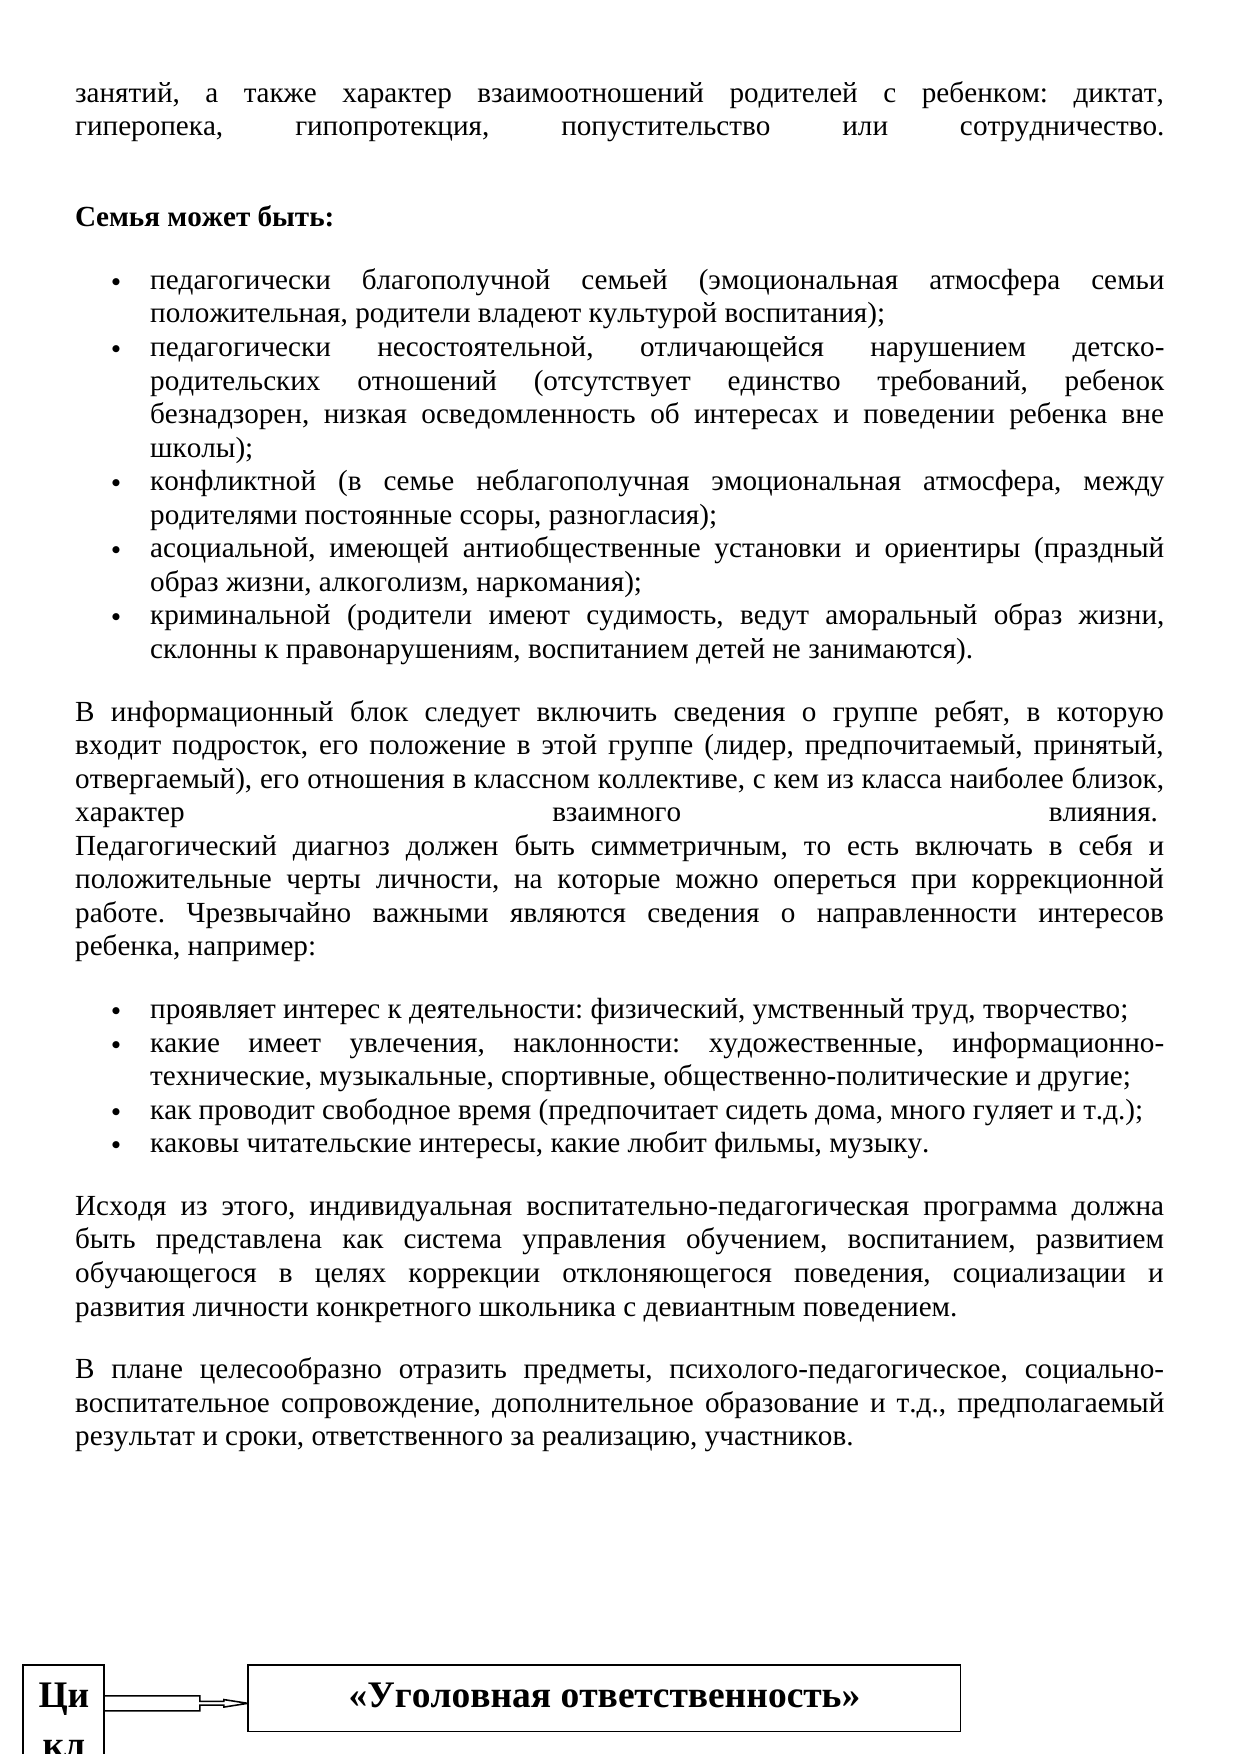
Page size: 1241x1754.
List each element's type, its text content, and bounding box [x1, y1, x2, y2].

text В плане целесообразно отразить предметы, психолого-педагогическое, социально-воспитательное сопровождение, дополнительное образование и т.д., предполагаемый результат и сроки, ответственного за реализацию, участников. [75, 1351, 1165, 1452]
list криминальной (родители имеют судимость, ведут аморальный образ жизни, склонны к правонарушениям, воспитанием детей не занимаются). [112, 597, 1165, 664]
text В информационный блок следует включить сведения о группе ребят, в которую входит подросток, его положение в этой группе (лидер, предпочитаемый, принятый, отвергаемый), его отношения в классном коллективе, с кем из класса наиболее близок, характер взаимного влияния. Педагогический диагноз должен быть симметричным, то есть включать в себя и положительные черты личности, на которые можно опереться при коррекционной работе. Чрезвычайно важными являются сведения о направленности интересов ребенка, например: [75, 694, 1165, 962]
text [75, 75, 1165, 170]
text Исходя из этого, индивидуальная воспитательно-педагогическая программа должна быть представлена как система управления обучением, воспитанием, развитием обучающегося в целях коррекции отклоняющегося поведения, социализации и развития личности конкретного школьника с девиантным поведением. [75, 1188, 1165, 1322]
list педагогически благополучной семьей (эмоциональная атмосфера семьи положительная, родители владеют культурой воспитания); [112, 262, 1165, 329]
text Семья может быть: [75, 199, 1165, 233]
list асоциальной, имеющей антиобщественные установки и ориентиры (праздный образ жизни, алкоголизм, наркомания); [112, 530, 1165, 597]
list каковы читательские интересы, какие любит фильмы, музыку. [112, 1125, 1165, 1159]
list педагогически несостоятельной, отличающейся нарушением детско-родительских отношений (отсутствует единство требований, ребенок безнадзорен, низкая осведомленность об интересах и поведении ребенка вне школы); [112, 329, 1165, 463]
list проявляет интерес к деятельности: физический, умственный труд, творчество; [112, 991, 1165, 1025]
list как проводит свободное время (предпочитает сидеть дома, много гуляет и т.д.); [112, 1092, 1165, 1125]
list какие имеет увлечения, наклонности: художественные, информационно-технические, музыкальные, спортивные, общественно-политические и другие; [112, 1025, 1165, 1092]
list конфликтной (в семье неблагополучная эмоциональная атмосфера, между родителями постоянные ссоры, разногласия); [112, 463, 1165, 530]
